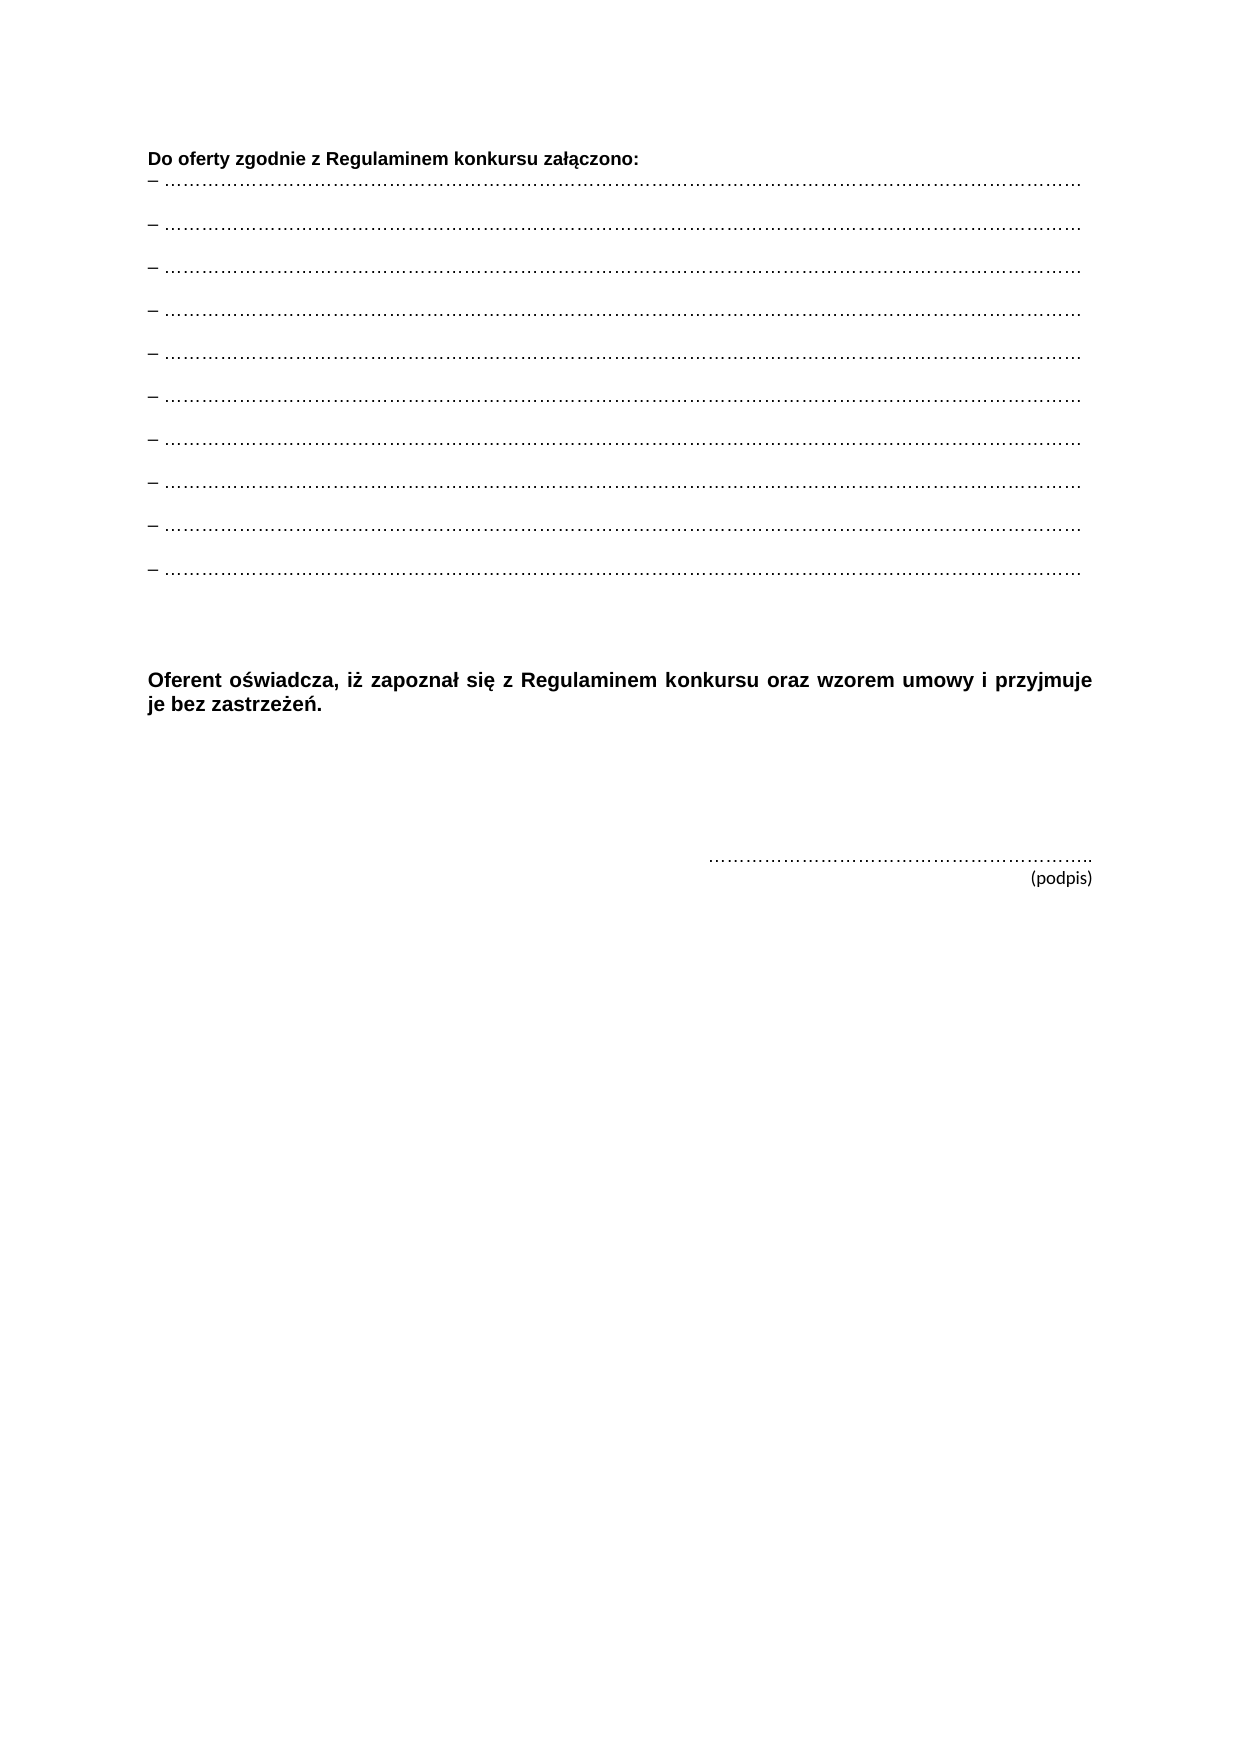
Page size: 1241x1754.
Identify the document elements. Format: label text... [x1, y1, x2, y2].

text – ………………………………………………………………………………………………………………………………… [148, 428, 1093, 449]
text (podpis) [148, 866, 1093, 889]
text – ………………………………………………………………………………………………………………………………… [148, 298, 1093, 320]
text Oferent oświadcza, iż zapoznał się z Regulaminem konkursu oraz wzorem umowy i przyjmuje je bez zastrzeżeń. [148, 667, 1093, 715]
text – ………………………………………………………………………………………………………………………………… [148, 514, 1093, 536]
text – ………………………………………………………………………………………………………………………………… [148, 385, 1093, 406]
text …………………………………………………….. [148, 845, 1093, 866]
text – ………………………………………………………………………………………………………………………………… [148, 342, 1093, 363]
text – ………………………………………………………………………………………………………………………………… [148, 169, 1093, 191]
text – ………………………………………………………………………………………………………………………………… [148, 212, 1093, 234]
text – ………………………………………………………………………………………………………………………………… [148, 255, 1093, 277]
text Do oferty zgodnie z Regulaminem konkursu załączono: [148, 148, 1093, 169]
text – ………………………………………………………………………………………………………………………………… [148, 471, 1093, 493]
text – ………………………………………………………………………………………………………………………………… [148, 557, 1093, 579]
